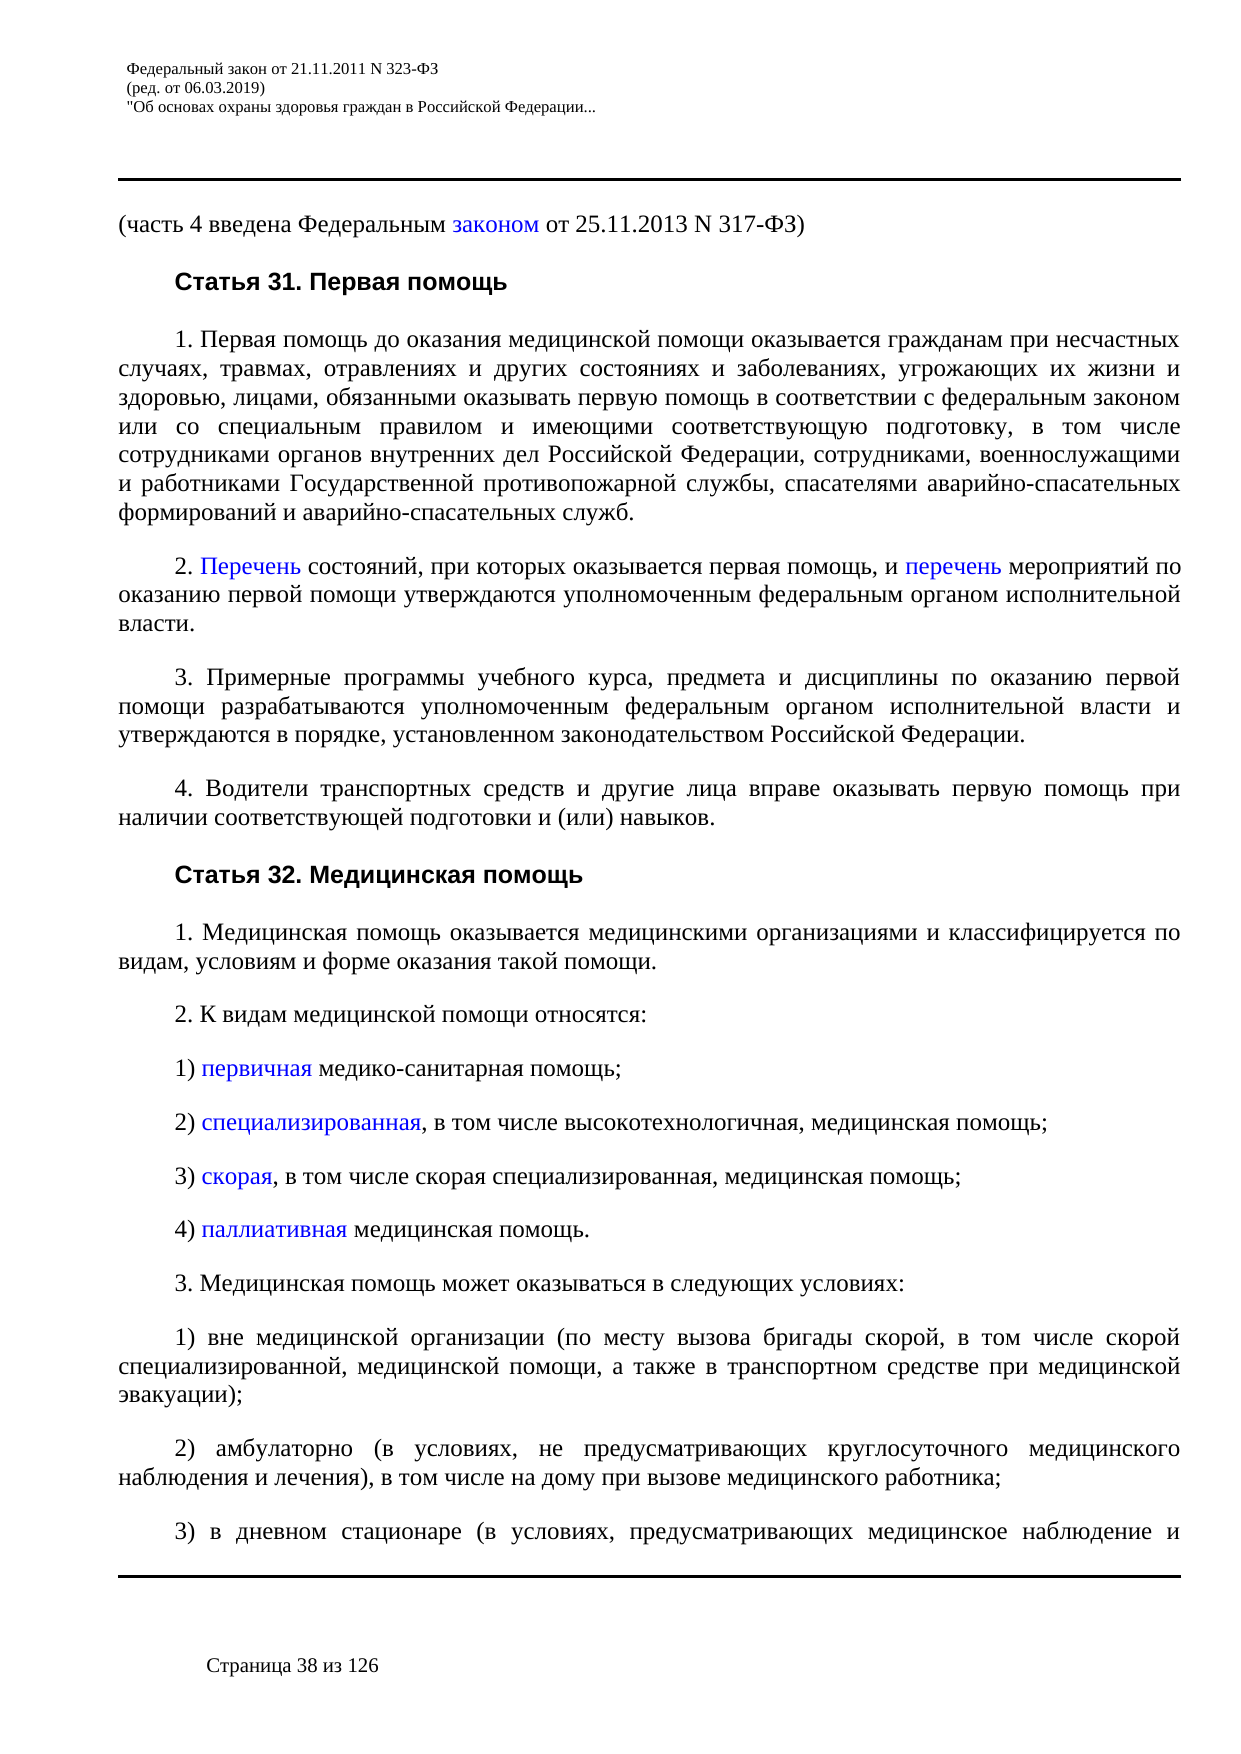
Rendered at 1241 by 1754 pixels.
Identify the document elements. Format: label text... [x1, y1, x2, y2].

text 2. Перечень состояний, при которых оказывается первая помощь, и перечень мероприятий по оказанию первой помощи утверждаются уполномоченным федеральным органом исполнительной власти. [118, 551, 1181, 637]
text 1) первичная медико-санитарная помощь; [118, 1053, 1181, 1082]
text 1) вне медицинской организации (по месту вызова бригады скорой, в том числе скорой специализированной, медицинской помощи, а также в транспортном средстве при медицинской эвакуации); [118, 1322, 1181, 1408]
text (часть 4 введена Федеральным законом от 25.11.2013 N 317-ФЗ) [118, 209, 1181, 238]
text 2) специализированная, в том числе высокотехнологичная, медицинская помощь; [118, 1107, 1181, 1136]
text 3) скорая, в том числе скорая специализированная, медицинская помощь; [118, 1161, 1181, 1189]
title Статья 32. Медицинская помощь [118, 859, 1181, 888]
text 4) паллиативная медицинская помощь. [118, 1214, 1181, 1243]
text 4. Водители транспортных средств и другие лица вправе оказывать первую помощь при наличии соответствующей подготовки и (или) навыков. [118, 773, 1181, 831]
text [118, 1516, 1181, 1544]
text 2. К видам медицинской помощи относятся: [118, 999, 1181, 1028]
text 3. Медицинская помощь может оказываться в следующих условиях: [118, 1268, 1181, 1297]
title Статья 31. Первая помощь [118, 267, 1181, 296]
text 2) амбулаторно (в условиях, не предусматривающих круглосуточного медицинского наблюдения и лечения), в том числе на дому при вызове медицинского работника; [118, 1433, 1181, 1491]
text 3. Примерные программы учебного курса, предмета и дисциплины по оказанию первой помощи разрабатываются уполномоченным федеральным органом исполнительной власти и утверждаются в порядке, установленном законодательством Российской Федерации. [118, 662, 1181, 748]
text 1. Медицинская помощь оказывается медицинскими организациями и классифицируется по видам, условиям и форме оказания такой помощи. [118, 917, 1181, 974]
text 1. Первая помощь до оказания медицинской помощи оказывается гражданам при несчастных случаях, травмах, отравлениях и других состояниях и заболеваниях, угрожающих их жизни и здоровью, лицами, обязанными оказывать первую помощь в соответствии с федеральным законом или со специальным правилом и имеющими соответствующую подготовку, в том числе сотрудниками органов внутренних дел Российской Федерации, сотрудниками, военнослужащими и работниками Государственной противопожарной службы, спасателями аварийно-спасательных формирований и аварийно-спасательных служб. [118, 324, 1181, 526]
